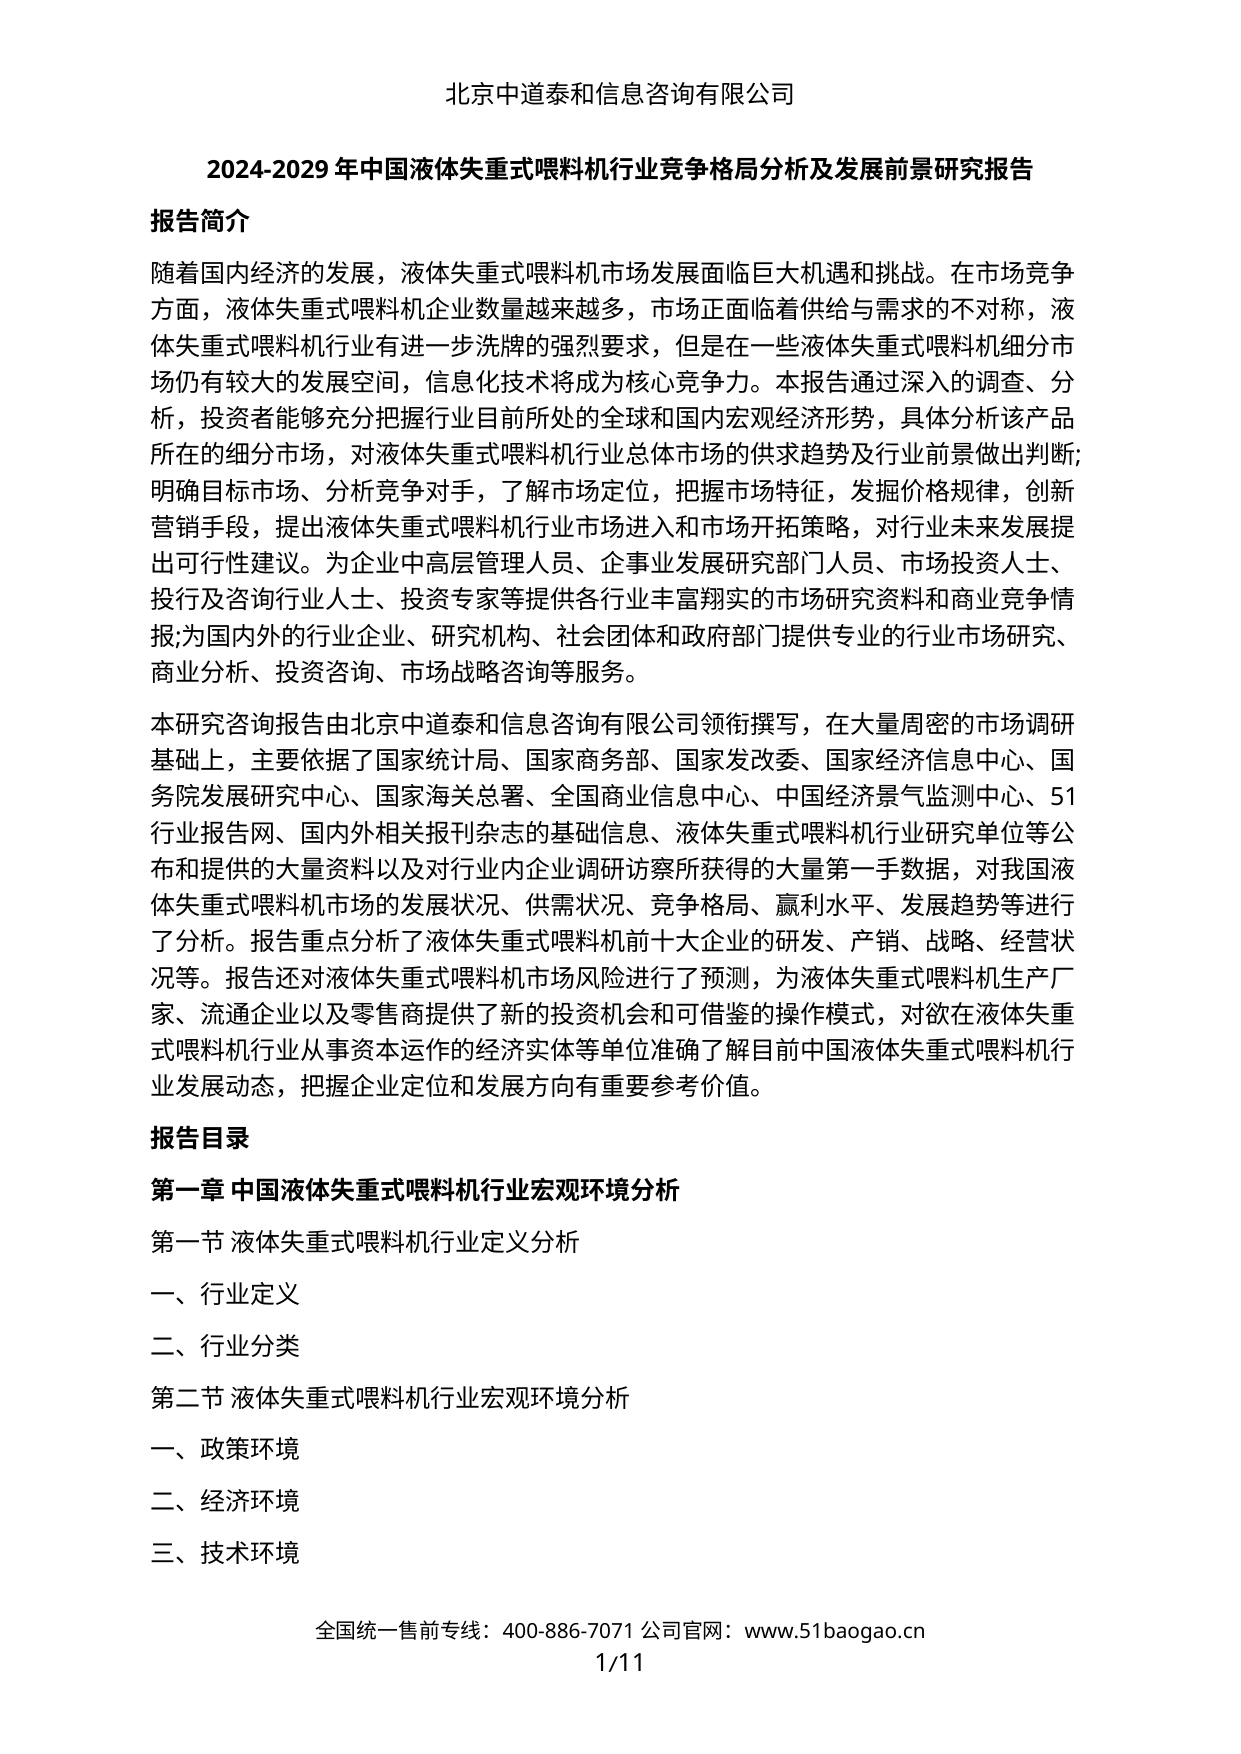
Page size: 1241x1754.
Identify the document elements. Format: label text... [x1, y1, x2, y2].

text 随着国内经济的发展，液体失重式喂料机市场发展面临巨大机遇和挑战。在市场竞争方面，液体失重式喂料机企业数量越来越多，市场正面临着供给与需求的不对称，液体失重式喂料机行业有进一步洗牌的强烈要求，但是在一些液体失重式喂料机细分市场仍有较大的发展空间，信息化技术将成为核心竞争力。本报告通过深入的调查、分析，投资者能够充分把握行业目前所处的全球和国内宏观经济形势，具体分析该产品所在的细分市场，对液体失重式喂料机行业总体市场的供求趋势及行业前景做出判断;明确目标市场、分析竞争对手，了解市场定位，把握市场特征，发掘价格规律，创新营销手段，提出液体失重式喂料机行业市场进入和市场开拓策略，对行业未来发展提出可行性建议。为企业中高层管理人员、企事业发展研究部门人员、市场投资人士、投行及咨询行业人士、投资专家等提供各行业丰富翔实的市场研究资料和商业竞争情报;为国内外的行业企业、研究机构、社会团体和政府部门提供专业的行业市场研究、商业分析、投资咨询、市场战略咨询等服务。 [150, 254, 1090, 689]
text 本研究咨询报告由北京中道泰和信息咨询有限公司领衔撰写，在大量周密的市场调研基础上，主要依据了国家统计局、国家商务部、国家发改委、国家经济信息中心、国务院发展研究中心、国家海关总署、全国商业信息中心、中国经济景气监测中心、51行业报告网、国内外相关报刊杂志的基础信息、液体失重式喂料机行业研究单位等公布和提供的大量资料以及对行业内企业调研访察所获得的大量第一手数据，对我国液体失重式喂料机市场的发展状况、供需状况、竞争格局、赢利水平、发展趋势等进行了分析。报告重点分析了液体失重式喂料机前十大企业的研发、产销、战略、经营状况等。报告还对液体失重式喂料机市场风险进行了预测，为液体失重式喂料机生产厂家、流通企业以及零售商提供了新的投资机会和可借鉴的操作模式，对欲在液体失重式喂料机行业从事资本运作的经济实体等单位准确了解目前中国液体失重式喂料机行业发展动态，把握企业定位和发展方向有重要参考价值。 [150, 704, 1090, 1103]
text 第一节 液体失重式喂料机行业定义分析 [150, 1222, 1090, 1259]
text 报告简介 [150, 202, 1090, 238]
text 报告目录 [150, 1119, 1090, 1155]
text 第一章 中国液体失重式喂料机行业宏观环境分析 [150, 1171, 1090, 1207]
text 一、行业定义 [150, 1274, 1090, 1311]
text 一、政策环境 [150, 1430, 1090, 1466]
text 二、行业分类 [150, 1326, 1090, 1362]
text 第二节 液体失重式喂料机行业宏观环境分析 [150, 1378, 1090, 1414]
text 二、经济环境 [150, 1482, 1090, 1518]
text 2024-2029年中国液体失重式喂料机行业竞争格局分析及发展前景研究报告 [150, 150, 1090, 186]
text 三、技术环境 [150, 1534, 1090, 1570]
